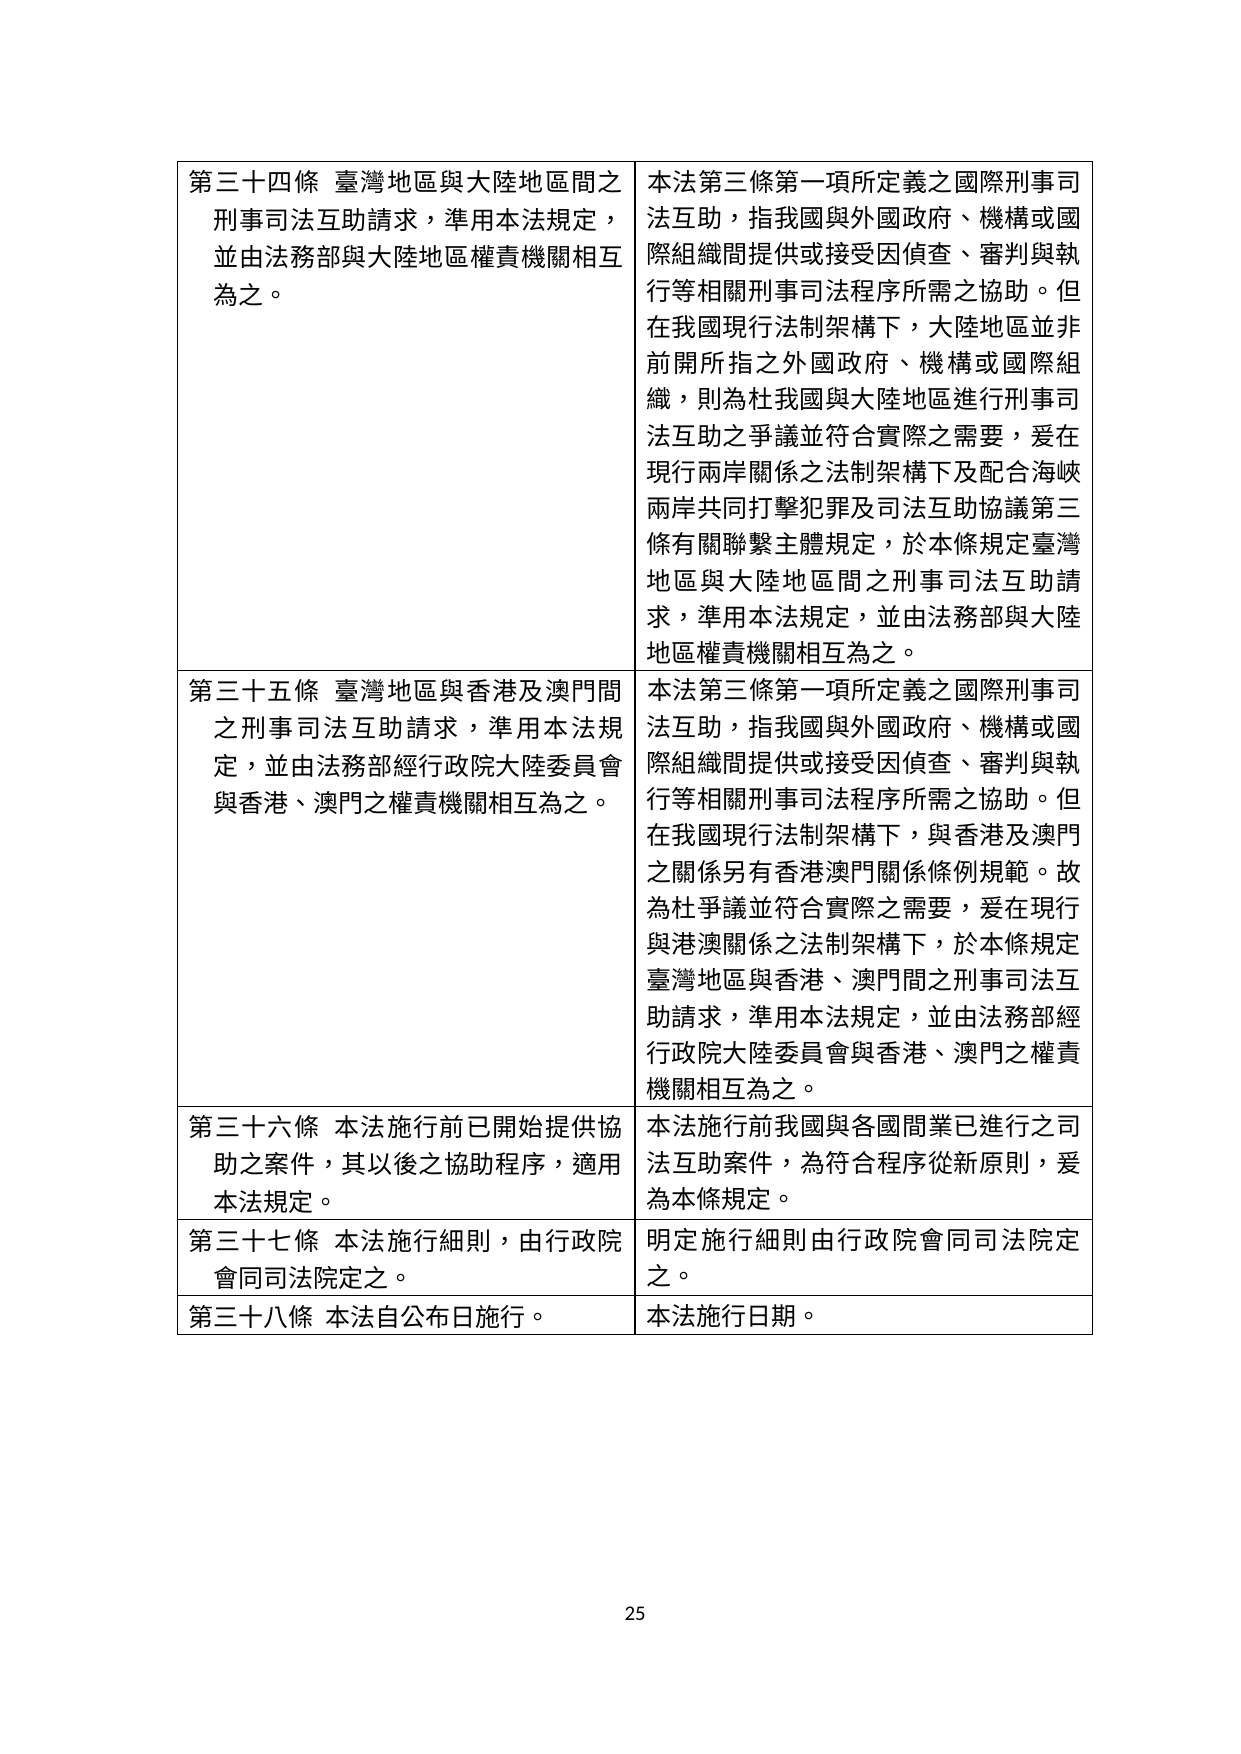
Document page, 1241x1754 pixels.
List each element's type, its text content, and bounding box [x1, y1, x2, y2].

table_cell 第三十八條 本法自公布日施行。 [178, 1296, 634, 1334]
table_cell 第三十七條 本法施行細則，由行政院會同司法院定之。 [178, 1220, 634, 1295]
table_cell 第三十六條 本法施行前已開始提供協助之案件，其以後之協助程序，適用本法規定。 [178, 1107, 634, 1219]
table_cell 第三十四條 臺灣地區與大陸地區間之刑事司法互助請求，準用本法規定，並由法務部與大陸地區權責機關相互為之。 [178, 162, 634, 670]
table_cell 本法第三條第一項所定義之國際刑事司法互助，指我國與外國政府、機構或國際組織間提供或接受因偵查、審判與執行等相關刑事司法程序所需之協助。但在我國現行法制架構下，大陸地區並非前開所指之外國政府、機構或國際組織，則為杜我國與大陸地區進行刑事司法互助之爭議並符合實際之需要，爰在現行兩岸關係之法制架構下及配合海峽兩岸共同打擊犯罪及司法互助協議第三條有關聯繫主體規定，於本條規定臺灣地區與大陸地區間之刑事司法互助請求，準用本法規定，並由法務部與大陸地區權責機關相互為之。 [636, 162, 1092, 670]
table_cell 第三十五條 臺灣地區與香港及澳門間之刑事司法互助請求，準用本法規定，並由法務部經行政院大陸委員會與香港、澳門之權責機關相互為之。 [178, 671, 634, 1106]
table_cell 本法第三條第一項所定義之國際刑事司法互助，指我國與外國政府、機構或國際組織間提供或接受因偵查、審判與執行等相關刑事司法程序所需之協助。但在我國現行法制架構下，與香港及澳門之關係另有香港澳門關係條例規範。故為杜爭議並符合實際之需要，爰在現行與港澳關係之法制架構下，於本條規定臺灣地區與香港、澳門間之刑事司法互助請求，準用本法規定，並由法務部經行政院大陸委員會與香港、澳門之權責機關相互為之。 [636, 671, 1092, 1106]
table_cell 本法施行前我國與各國間業已進行之司法互助案件，為符合程序從新原則，爰為本條規定。 [636, 1107, 1092, 1219]
table_cell 明定施行細則由行政院會同司法院定之。 [636, 1220, 1092, 1295]
table_cell 本法施行日期。 [636, 1296, 1092, 1334]
